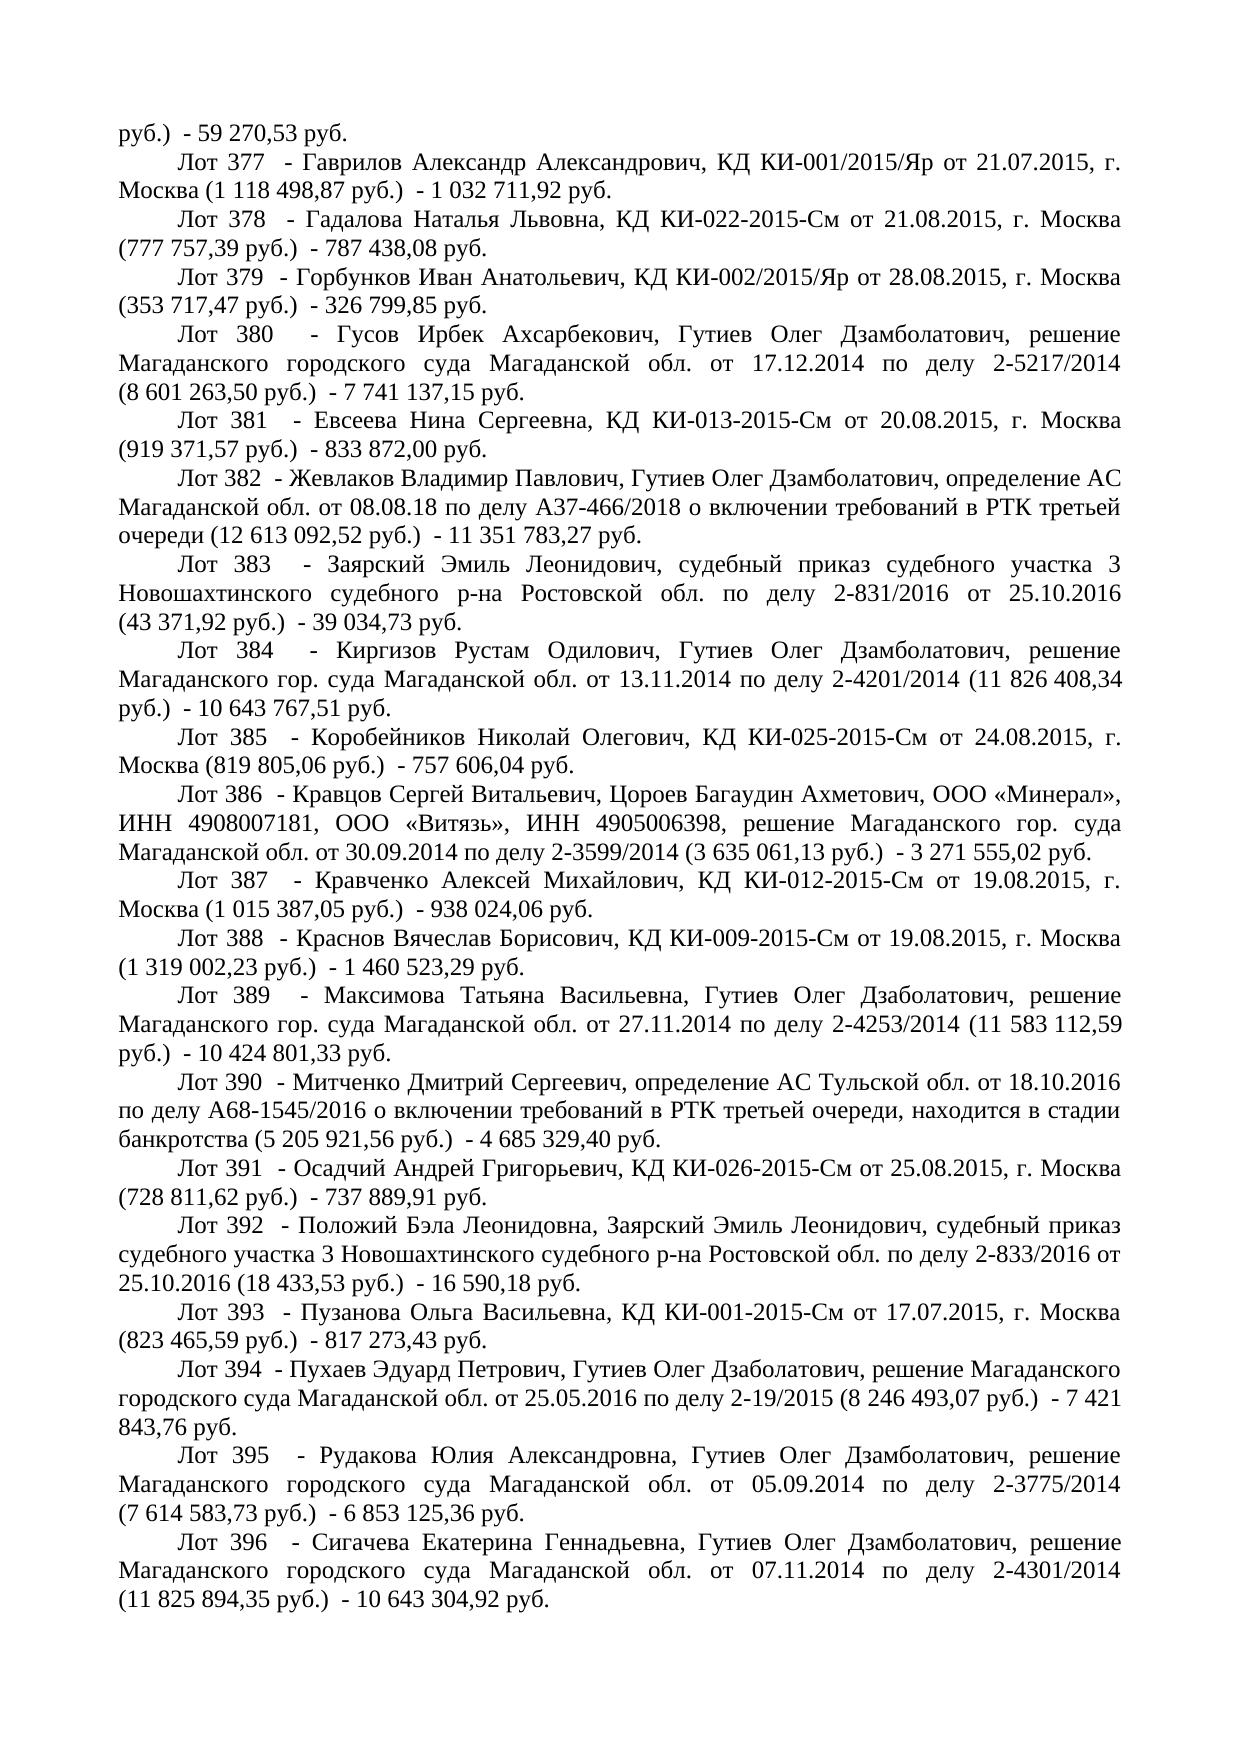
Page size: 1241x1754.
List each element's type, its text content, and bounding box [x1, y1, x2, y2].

text Лот 380 - Гусов Ирбек Ахсарбекович, Гутиев Олег Дзамболатович, решение Магаданского городского суда Магаданской обл. от 17.12.2014 по делу 2-5217/2014 (8 601 263,50 руб.) - 7 741 137,15 руб. [118, 319, 1122, 406]
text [118, 118, 1122, 147]
text Лот 381 - Евсеева Нина Сергеевна, КД КИ-013-2015-См от 20.08.2015, г. Москва (919 371,57 руб.) - 833 872,00 руб. [118, 406, 1122, 463]
text Лот 392 - Положий Бэла Леонидовна, Заярский Эмиль Леонидович, судебный приказ судебного участка 3 Новошахтинского судебного р-на Ростовской обл. по делу 2-833/2016 от 25.10.2016 (18 433,53 руб.) - 16 590,18 руб. [118, 1211, 1122, 1297]
text Лот 379 - Горбунков Иван Анатольевич, КД КИ-002/2015/Яр от 28.08.2015, г. Москва (353 717,47 руб.) - 326 799,85 руб. [118, 262, 1122, 319]
text Лот 394 - Пухаев Эдуард Петрович, Гутиев Олег Дзаболатович, решение Магаданского городского суда Магаданской обл. от 25.05.2016 по делу 2-19/2015 (8 246 493,07 руб.) - 7 421 843,76 руб. [118, 1354, 1122, 1441]
text Лот 384 - Киргизов Рустам Одилович, Гутиев Олег Дзамболатович, решение Магаданского гор. суда Магаданской обл. от 13.11.2014 по делу 2-4201/2014 (11 826 408,34 руб.) - 10 643 767,51 руб. [118, 636, 1122, 722]
text Лот 385 - Коробейников Николай Олегович, КД КИ-025-2015-См от 24.08.2015, г. Москва (819 805,06 руб.) - 757 606,04 руб. [118, 722, 1122, 779]
text Лот 378 - Гадалова Наталья Львовна, КД КИ-022-2015-См от 21.08.2015, г. Москва (777 757,39 руб.) - 787 438,08 руб. [118, 204, 1122, 262]
text Лот 388 - Краснов Вячеслав Борисович, КД КИ-009-2015-См от 19.08.2015, г. Москва (1 319 002,23 руб.) - 1 460 523,29 руб. [118, 923, 1122, 981]
text Лот 395 - Рудакова Юлия Александровна, Гутиев Олег Дзамболатович, решение Магаданского городского суда Магаданской обл. от 05.09.2014 по делу 2-3775/2014 (7 614 583,73 руб.) - 6 853 125,36 руб. [118, 1441, 1122, 1527]
text Лот 390 - Митченко Дмитрий Сергеевич, определение АС Тульской обл. от 18.10.2016 по делу А68-1545/2016 о включении требований в РТК третьей очереди, находится в стадии банкротства (5 205 921,56 руб.) - 4 685 329,40 руб. [118, 1067, 1122, 1153]
text Лот 377 - Гаврилов Александр Александрович, КД КИ-001/2015/Яр от 21.07.2015, г. Москва (1 118 498,87 руб.) - 1 032 711,92 руб. [118, 147, 1122, 204]
text Лот 382 - Жевлаков Владимир Павлович, Гутиев Олег Дзамболатович, определение АС Магаданской обл. от 08.08.18 по делу А37-466/2018 о включении требований в РТК третьей очереди (12 613 092,52 руб.) - 11 351 783,27 руб. [118, 463, 1122, 549]
text Лот 396 - Сигачева Екатерина Геннадьевна, Гутиев Олег Дзамболатович, решение Магаданского городского суда Магаданской обл. от 07.11.2014 по делу 2-4301/2014 (11 825 894,35 руб.) - 10 643 304,92 руб. [118, 1527, 1122, 1613]
text Лот 383 - Заярский Эмиль Леонидович, судебный приказ судебного участка 3 Новошахтинского судебного р-на Ростовской обл. по делу 2-831/2016 от 25.10.2016 (43 371,92 руб.) - 39 034,73 руб. [118, 549, 1122, 636]
text Лот 386 - Кравцов Сергей Витальевич, Цороев Багаудин Ахметович, ООО «Минерал», ИНН 4908007181, ООО «Витязь», ИНН 4905006398, решение Магаданского гор. суда Магаданской обл. от 30.09.2014 по делу 2-3599/2014 (3 635 061,13 руб.) - 3 271 555,02 руб. [118, 779, 1122, 866]
text Лот 387 - Кравченко Алексей Михайлович, КД КИ-012-2015-См от 19.08.2015, г. Москва (1 015 387,05 руб.) - 938 024,06 руб. [118, 866, 1122, 923]
text Лот 389 - Максимова Татьяна Васильевна, Гутиев Олег Дзаболатович, решение Магаданского гор. суда Магаданской обл. от 27.11.2014 по делу 2-4253/2014 (11 583 112,59 руб.) - 10 424 801,33 руб. [118, 981, 1122, 1067]
text Лот 391 - Осадчий Андрей Григорьевич, КД КИ-026-2015-См от 25.08.2015, г. Москва (728 811,62 руб.) - 737 889,91 руб. [118, 1153, 1122, 1211]
text Лот 393 - Пузанова Ольга Васильевна, КД КИ-001-2015-См от 17.07.2015, г. Москва (823 465,59 руб.) - 817 273,43 руб. [118, 1297, 1122, 1354]
